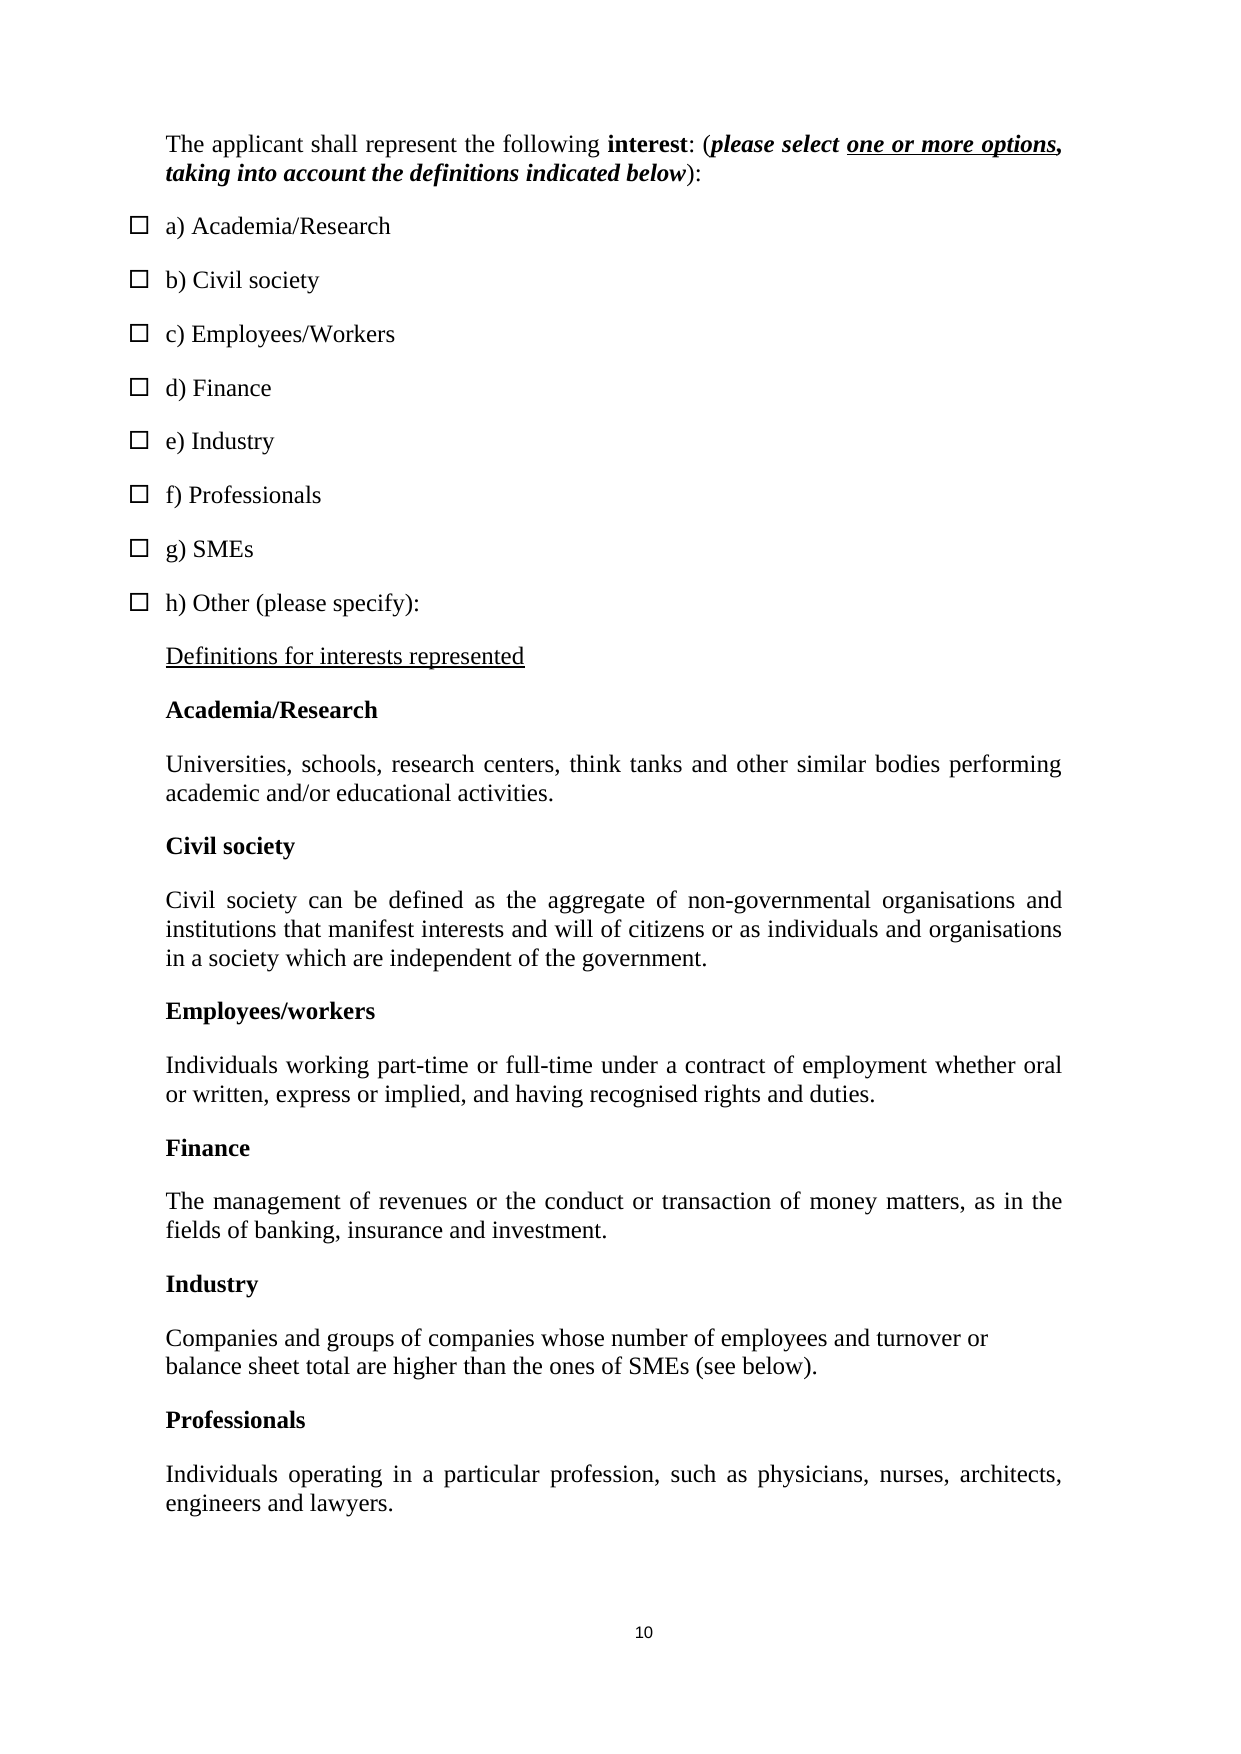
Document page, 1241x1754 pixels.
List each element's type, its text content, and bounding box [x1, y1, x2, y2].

list d) Finance [128, 373, 1063, 401]
text The applicant shall represent the following interest: (please select one or more options, taking into account the definitions indicated below): [165, 129, 1063, 186]
text Civil society can be defined as the aggregate of non-governmental organisations and institutions that manifest interests and will of citizens or as individuals and organisations in a society which are independent of the government. [165, 885, 1063, 971]
text Professionals [165, 1405, 1063, 1434]
text Individuals operating in a particular profession, such as physicians, nurses, architects, engineers and lawyers. [165, 1459, 1063, 1516]
list c) Employees/Workers [128, 319, 1063, 348]
list b) Civil society [128, 265, 1063, 294]
text Civil society [165, 831, 1063, 860]
text Companies and groups of companies whose number of employees and turnover or balance sheet total are higher than the ones of SMEs (see below). [165, 1323, 1063, 1380]
text Definitions for interests represented [165, 641, 1063, 670]
list a) Academia/Research [128, 211, 1063, 240]
list h) Other (please specify): [128, 588, 1063, 616]
text The management of revenues or the conduct or transaction of money matters, as in the fields of banking, insurance and investment. [165, 1186, 1063, 1244]
text Finance [165, 1133, 1063, 1161]
text Universities, schools, research centers, think tanks and other similar bodies performing academic and/or educational activities. [165, 749, 1063, 806]
list f) Professionals [128, 480, 1063, 509]
list e) Industry [128, 426, 1063, 455]
text Individuals working part-time or full-time under a contract of employment whether oral or written, express or implied, and having recognised rights and duties. [165, 1050, 1063, 1108]
list g) SMEs [128, 534, 1063, 563]
text Employees/workers [165, 996, 1063, 1025]
text Academia/Research [165, 695, 1063, 724]
text Industry [165, 1269, 1063, 1298]
